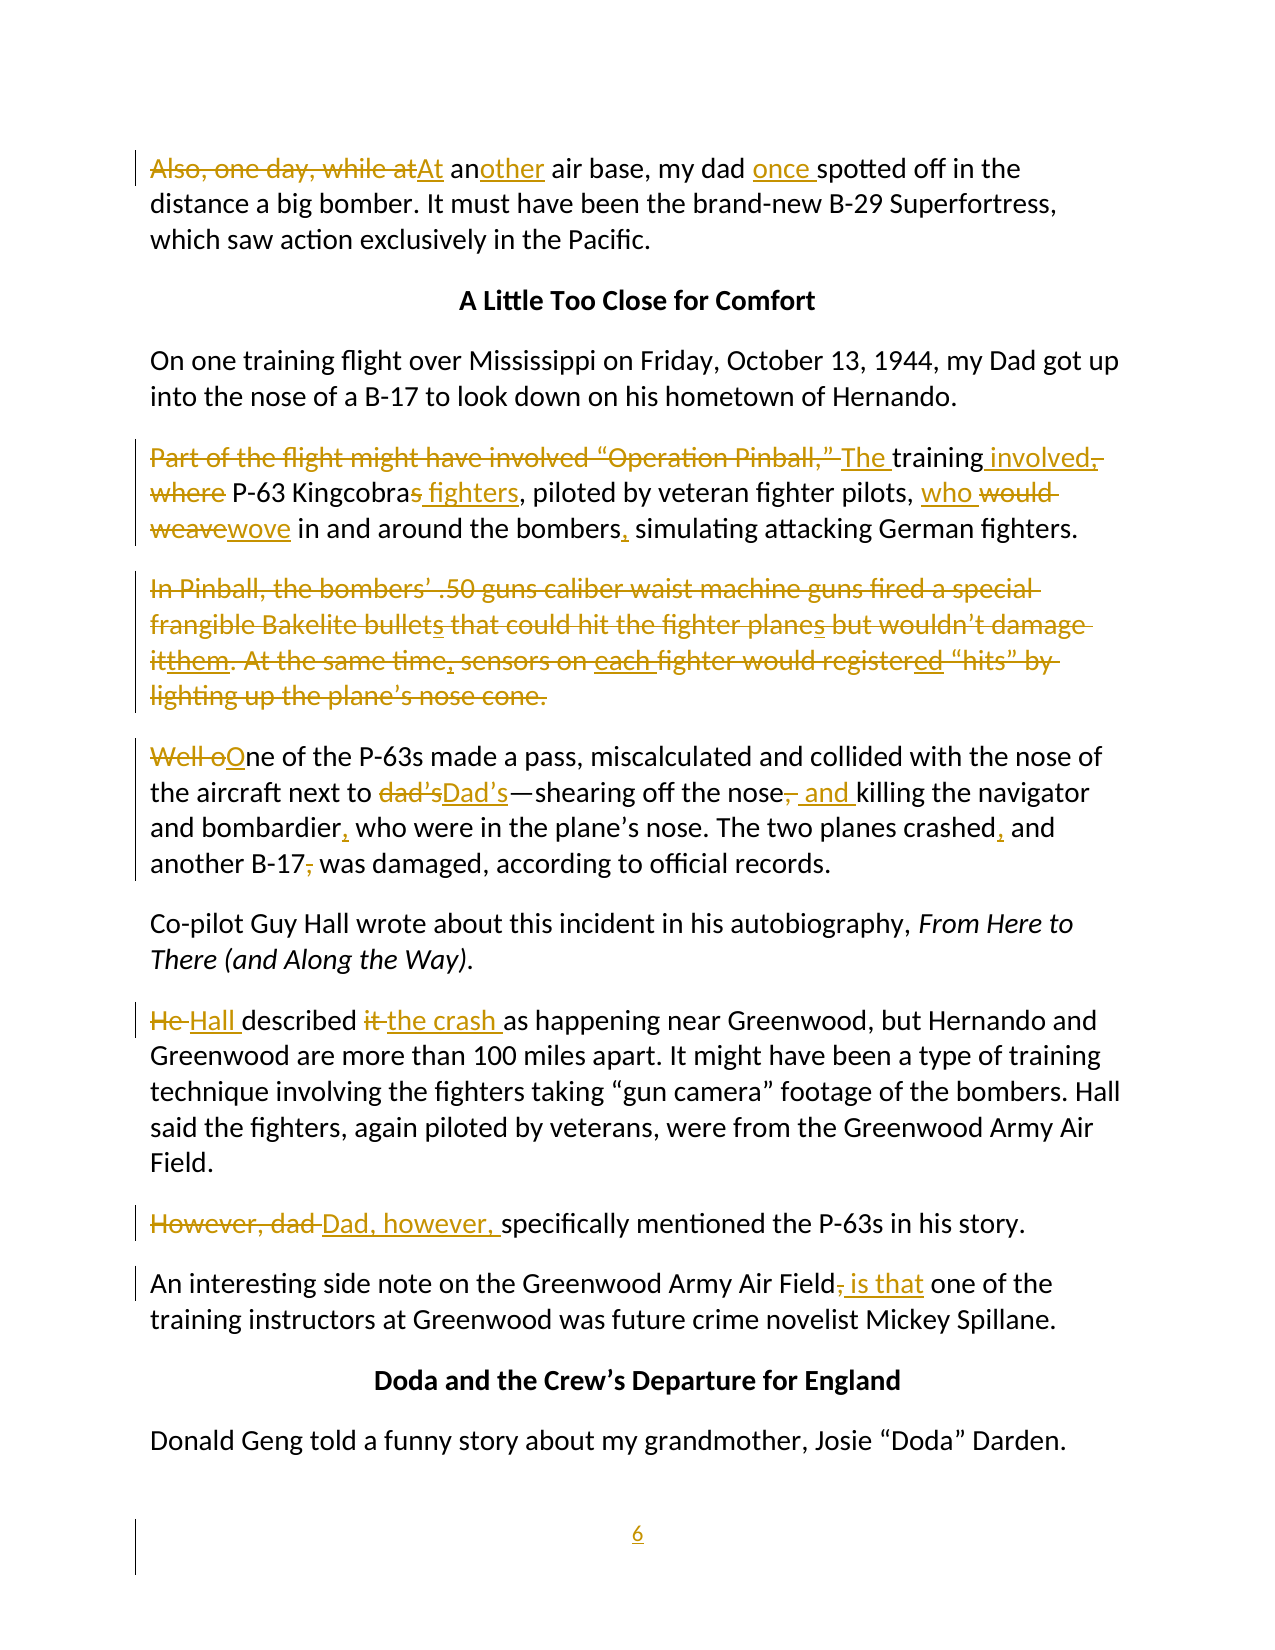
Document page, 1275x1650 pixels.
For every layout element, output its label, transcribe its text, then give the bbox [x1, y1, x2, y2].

text an air base, my dad spotted off in the distance a big bomber. It must have been the brand-new B-29 Superfortress, which saw action exclusively in the Pacific. [150, 150, 1125, 257]
text training P-63 Kingcobra, piloted by veteran fighter pilots, in and around the bombers simulating attacking German fighters. [150, 439, 1125, 546]
text On one training flight over Mississippi on Friday, October 13, 1944, my Dad got up into the nose of a B-17 to look down on his hometown of Hernando. [150, 342, 1125, 414]
text specifically mentioned the P-63s in his story. [150, 1205, 1125, 1241]
text ne of the P-63s made a pass, miscalculated and collided with the nose of the aircraft next to —shearing off the nosekilling the navigator and bombardier who were in the plane’s nose. The two planes crashed and another B-17 was damaged, according to official records. [150, 738, 1125, 881]
text Co-pilot Guy Hall wrote about this incident in his autobiography, From Here to There (and Along the Way). [150, 906, 1125, 977]
text Doda and the Crew’s Departure for England [150, 1362, 1125, 1397]
text An interesting side note on the Greenwood Army Air Field one of the training instructors at Greenwood was future crime novelist Mickey Spillane. [150, 1266, 1125, 1337]
text A Little Too Close for Comfort [150, 282, 1125, 317]
text described as happening near Greenwood, but Hernando and Greenwood are more than 100 miles apart. It might have been a type of training technique involving the fighters taking “gun camera” footage of the bombers. Hall said the fighters, again piloted by veterans, were from the Greenwood Army Air Field. [150, 1002, 1125, 1180]
text Donald Geng told a funny story about my grandmother, Josie “Doda” Darden. [150, 1422, 1125, 1458]
